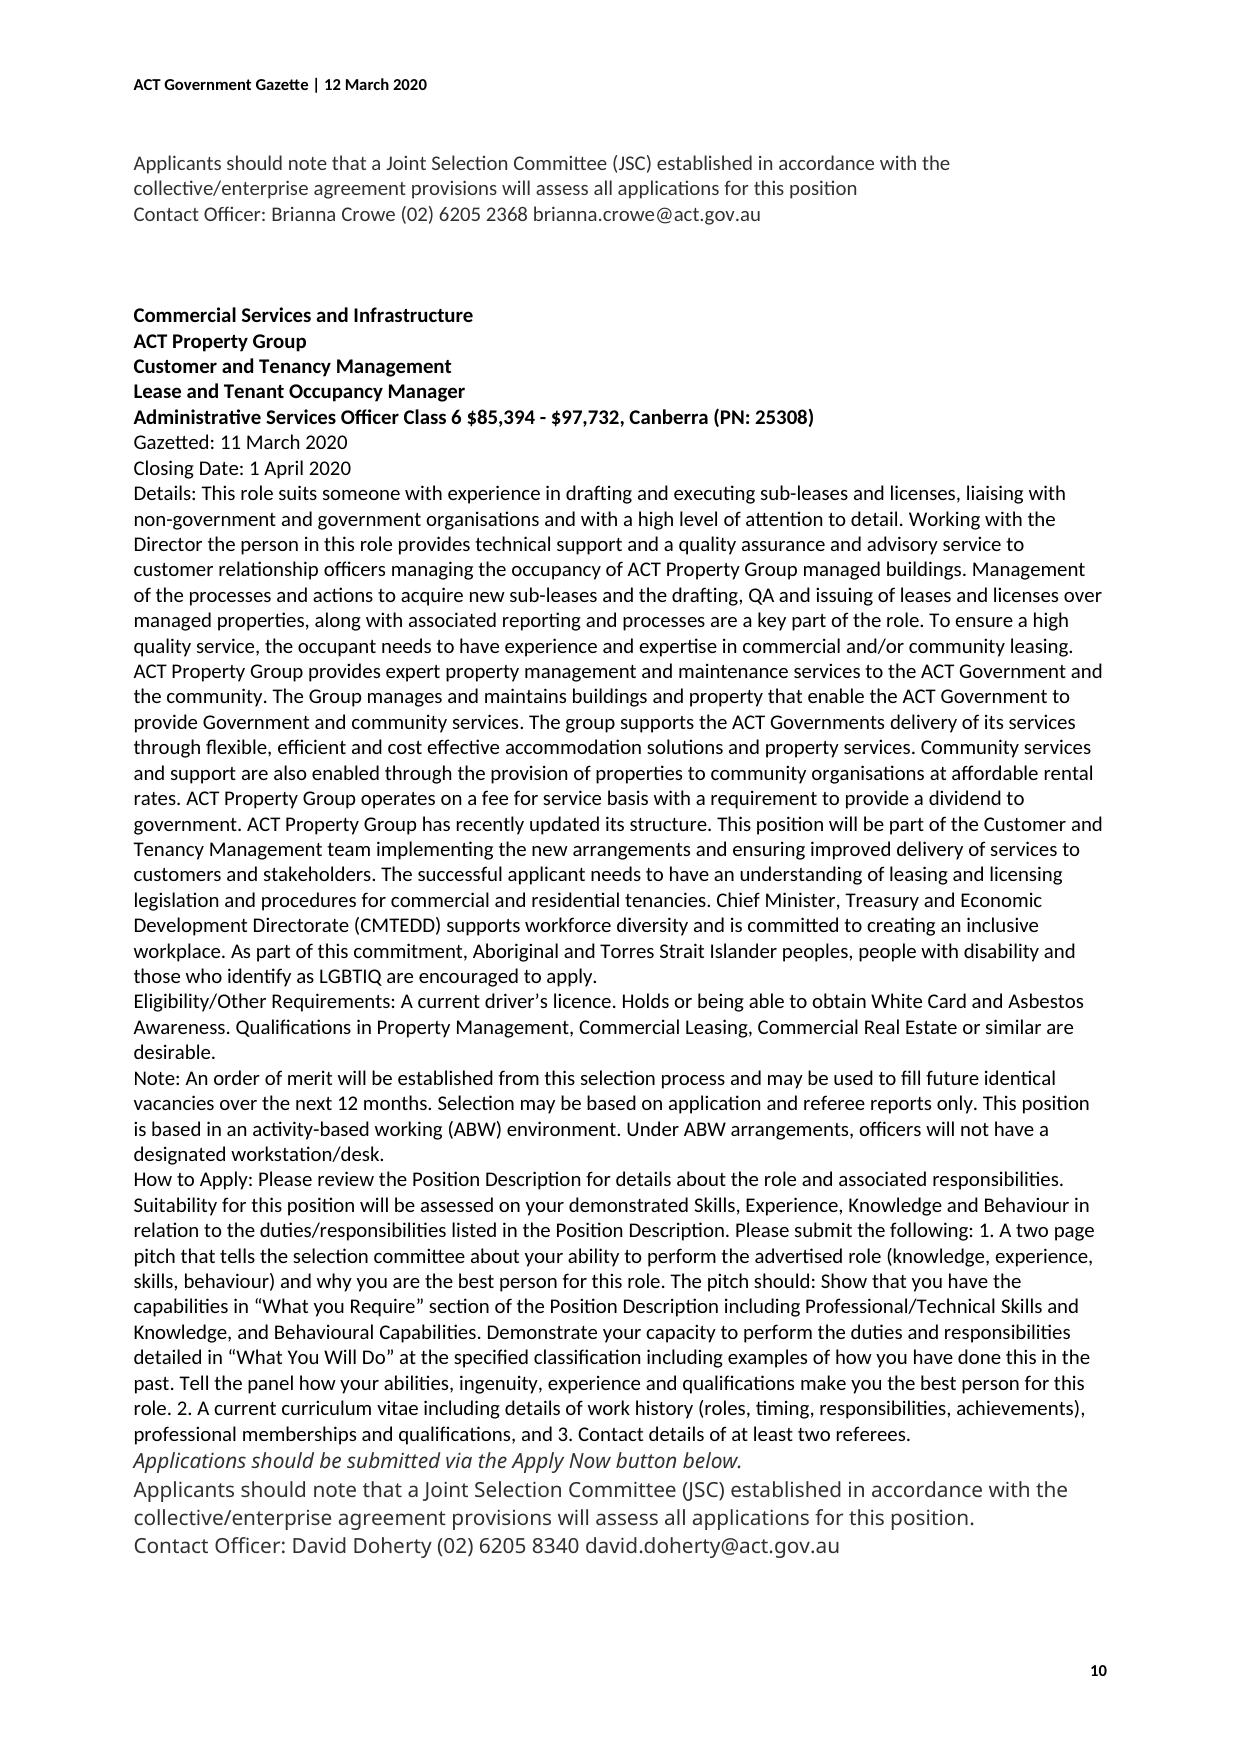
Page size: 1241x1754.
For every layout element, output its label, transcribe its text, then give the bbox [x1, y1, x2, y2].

text Contact Officer: David Doherty (02) 6205 8340 david.doherty@act.gov.au [133, 1532, 1107, 1560]
text Closing Date: 1 April 2020 [133, 455, 1107, 480]
text Contact Officer: Brianna Crowe (02) 6205 2368 brianna.crowe@act.gov.au [133, 201, 1107, 226]
text Gazetted: 11 March 2020 [133, 429, 1107, 455]
text Administrative Services Officer Class 6 $85,394 - $97,732, Canberra (PN: 25308) [133, 404, 1107, 429]
text Eligibility/Other Requirements: A current driver’s licence. Holds or being able to obtain White Card and Asbestos Awareness. Qualifications in Property Management, Commercial Leasing, Commercial Real Estate or similar are desirable. [133, 989, 1107, 1065]
text Note: An order of merit will be established from this selection process and may be used to fill future identical vacancies over the next 12 months. Selection may be based on application and referee reports only. This position is based in an activity-based working (ABW) environment. Under ABW arrangements, officers will not have a designated workstation/desk. [133, 1065, 1107, 1167]
text Applicants should note that a Joint Selection Committee (JSC) established in accordance with the collective/enterprise agreement provisions will assess all applications for this position. [133, 1475, 1107, 1532]
text Lease and Tenant Occupancy Manager [133, 379, 1107, 404]
text Applications should be submitted via the Apply Now button below. [133, 1446, 1107, 1475]
text Commercial Services and Infrastructure [133, 302, 1107, 328]
text Details: This role suits someone with experience in drafting and executing sub-leases and licenses, liaising with non-government and government organisations and with a high level of attention to detail. Working with the Director the person in this role provides technical support and a quality assurance and advisory service to customer relationship officers managing the occupancy of ACT Property Group managed buildings. Management of the processes and actions to acquire new sub-leases and the drafting, QA and issuing of leases and licenses over managed properties, along with associated reporting and processes are a key part of the role. To ensure a high quality service, the occupant needs to have experience and expertise in commercial and/or community leasing. ACT Property Group provides expert property management and maintenance services to the ACT Government and the community. The Group manages and maintains buildings and property that enable the ACT Government to provide Government and community services. The group supports the ACT Governments delivery of its services through flexible, efficient and cost effective accommodation solutions and property services. Community services and support are also enabled through the provision of properties to community organisations at affordable rental rates. ACT Property Group operates on a fee for service basis with a requirement to provide a dividend to government. ACT Property Group has recently updated its structure. This position will be part of the Customer and Tenancy Management team implementing the new arrangements and ensuring improved delivery of services to customers and stakeholders. The successful applicant needs to have an understanding of leasing and licensing legislation and procedures for commercial and residential tenancies. Chief Minister, Treasury and Economic Development Directorate (CMTEDD) supports workforce diversity and is committed to creating an inclusive workplace. As part of this commitment, Aboriginal and Torres Strait Islander peoples, people with disability and those who identify as LGBTIQ are encouraged to apply. [133, 480, 1107, 989]
text Customer and Tenancy Management [133, 353, 1107, 379]
text ACT Property Group [133, 328, 1107, 353]
text Applicants should note that a Joint Selection Committee (JSC) established in accordance with the collective/enterprise agreement provisions will assess all applications for this position [133, 150, 1107, 201]
text How to Apply: Please review the Position Description for details about the role and associated responsibilities. Suitability for this position will be assessed on your demonstrated Skills, Experience, Knowledge and Behaviour in relation to the duties/responsibilities listed in the Position Description. Please submit the following: 1. A two page pitch that tells the selection committee about your ability to perform the advertised role (knowledge, experience, skills, behaviour) and why you are the best person for this role. The pitch should: Show that you have the capabilities in “What you Require” section of the Position Description including Professional/Technical Skills and Knowledge, and Behavioural Capabilities. Demonstrate your capacity to perform the duties and responsibilities detailed in “What You Will Do” at the specified classification including examples of how you have done this in the past. Tell the panel how your abilities, ingenuity, experience and qualifications make you the best person for this role. 2. A current curriculum vitae including details of work history (roles, timing, responsibilities, achievements), professional memberships and qualifications, and 3. Contact details of at least two referees. [133, 1167, 1107, 1446]
